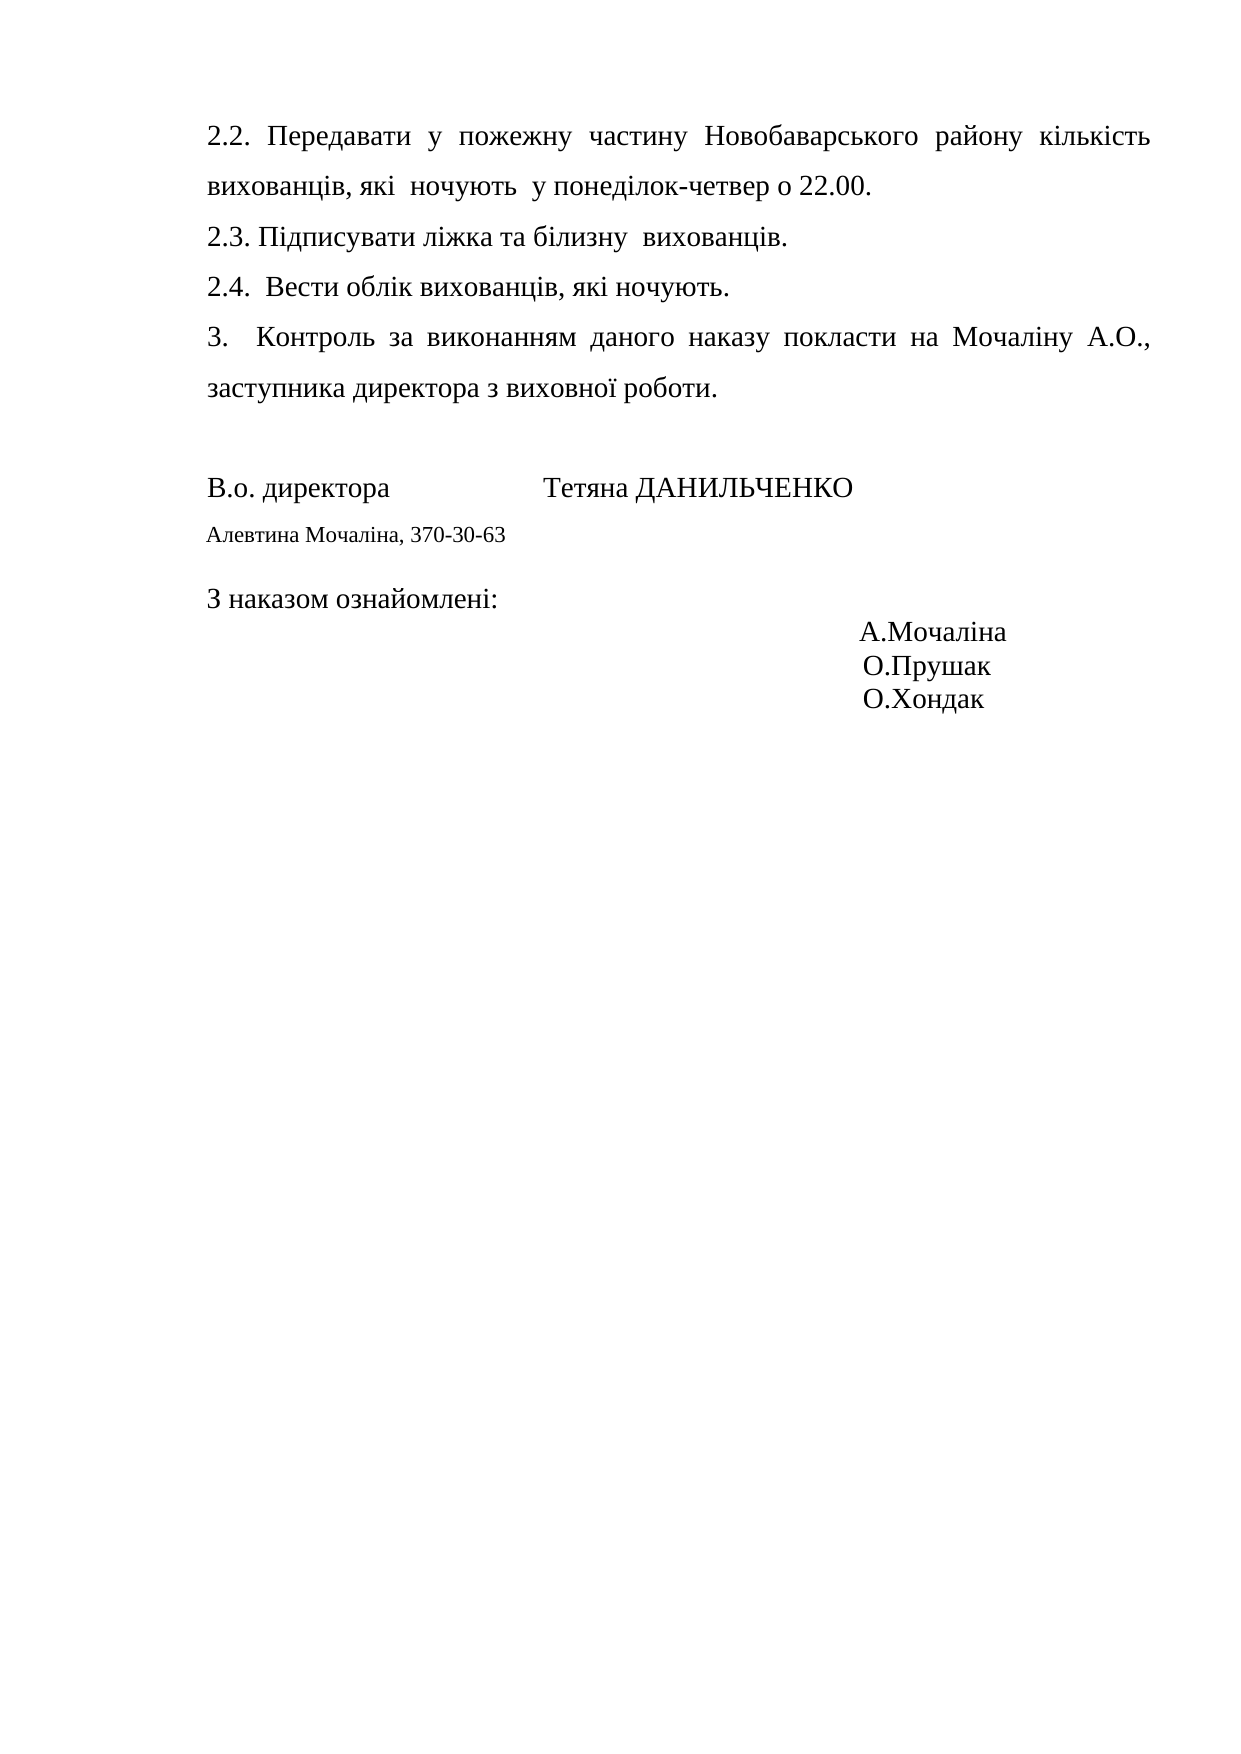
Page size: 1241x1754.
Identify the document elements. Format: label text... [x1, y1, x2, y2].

text 2.4. Вести облік вихованців, які ночують. [207, 269, 1152, 303]
text А.Мочаліна [177, 614, 1152, 648]
text 3. Контроль за виконанням даного наказу покласти на Мочаліну А.О., заступника директора з виховної роботи. [207, 319, 1152, 403]
text 2.3. Підписувати ліжка та білизну вихованців. [207, 219, 1152, 252]
text В.о. директора Тетяна ДАНИЛЬЧЕНКО [207, 470, 1152, 504]
text О.Прушак [177, 648, 1152, 682]
text 2.2. Передавати у пожежну частину Новобаварського району кількість вихованців, які ночують у понеділок-четвер о 22.00. [207, 118, 1152, 202]
text Алевтина Мочаліна, 370-30-63 [177, 521, 1152, 547]
text О.Хондак [177, 682, 1152, 715]
text З наказом ознайомлені: [177, 581, 1152, 614]
